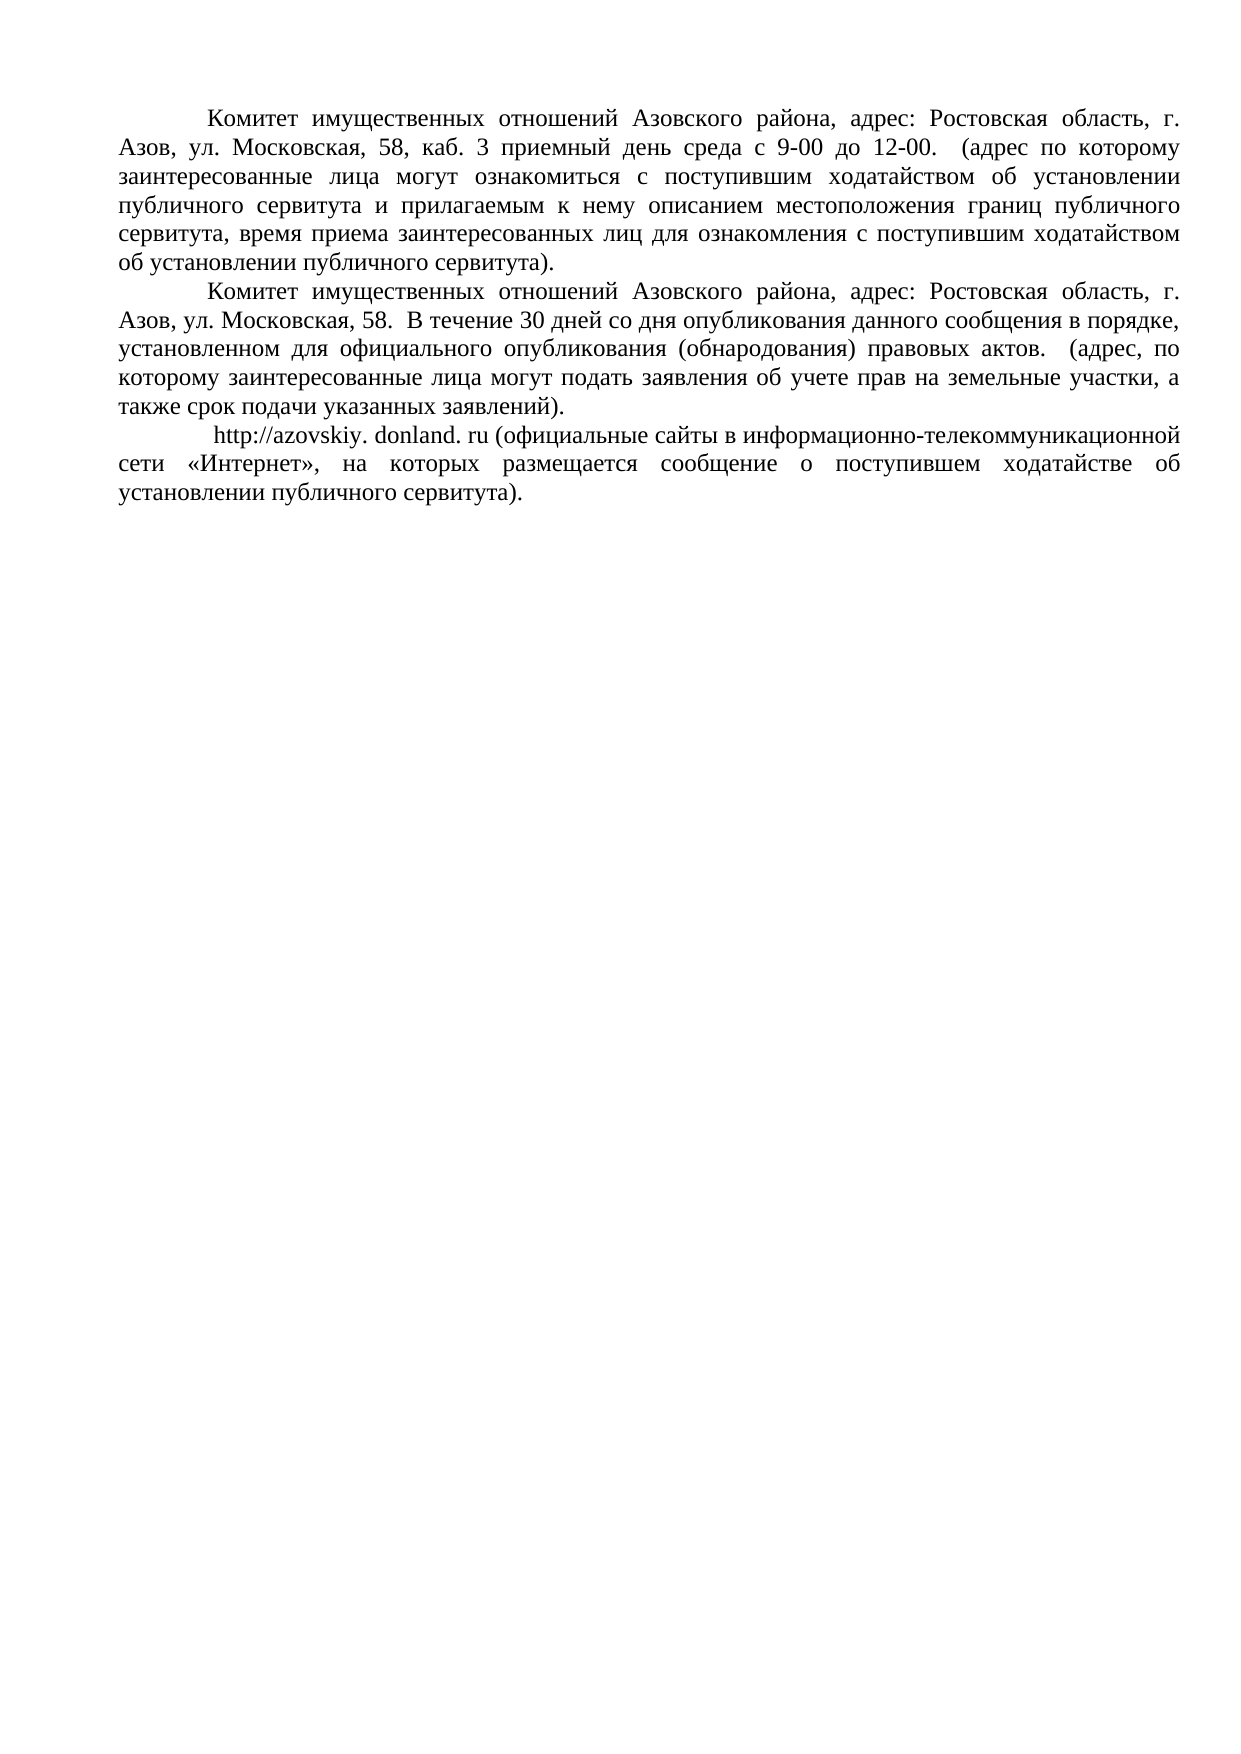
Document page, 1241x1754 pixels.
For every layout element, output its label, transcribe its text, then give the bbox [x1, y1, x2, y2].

text Комитет имущественных отношений Азовского района, адрес: Ростовская область, г. Азов, ул. Московская, 58. В течение 30 дней со дня опубликования данного сообщения в порядке, установленном для официального опубликования (обнародования) правовых актов. (адрес, по которому заинтересованные лица могут подать заявления об учете прав на земельные участки, а также срок подачи указанных заявлений). [118, 276, 1181, 420]
text http://azovskiy. donland. ru (официальные сайты в информационно-телекоммуникационной сети «Интернет», на которых размещается сообщение о поступившем ходатайстве об установлении публичного сервитута). [118, 420, 1181, 506]
text Комитет имущественных отношений Азовского района, адрес: Ростовская область, г. Азов, ул. Московская, 58, каб. 3 приемный день среда с 9-00 до 12-00. (адрес по которому заинтересованные лица могут ознакомиться с поступившим ходатайством об установлении публичного сервитута и прилагаемым к нему описанием местоположения границ публичного сервитута, время приема заинтересованных лиц для ознакомления с поступившим ходатайством об установлении публичного сервитута). [118, 103, 1181, 276]
